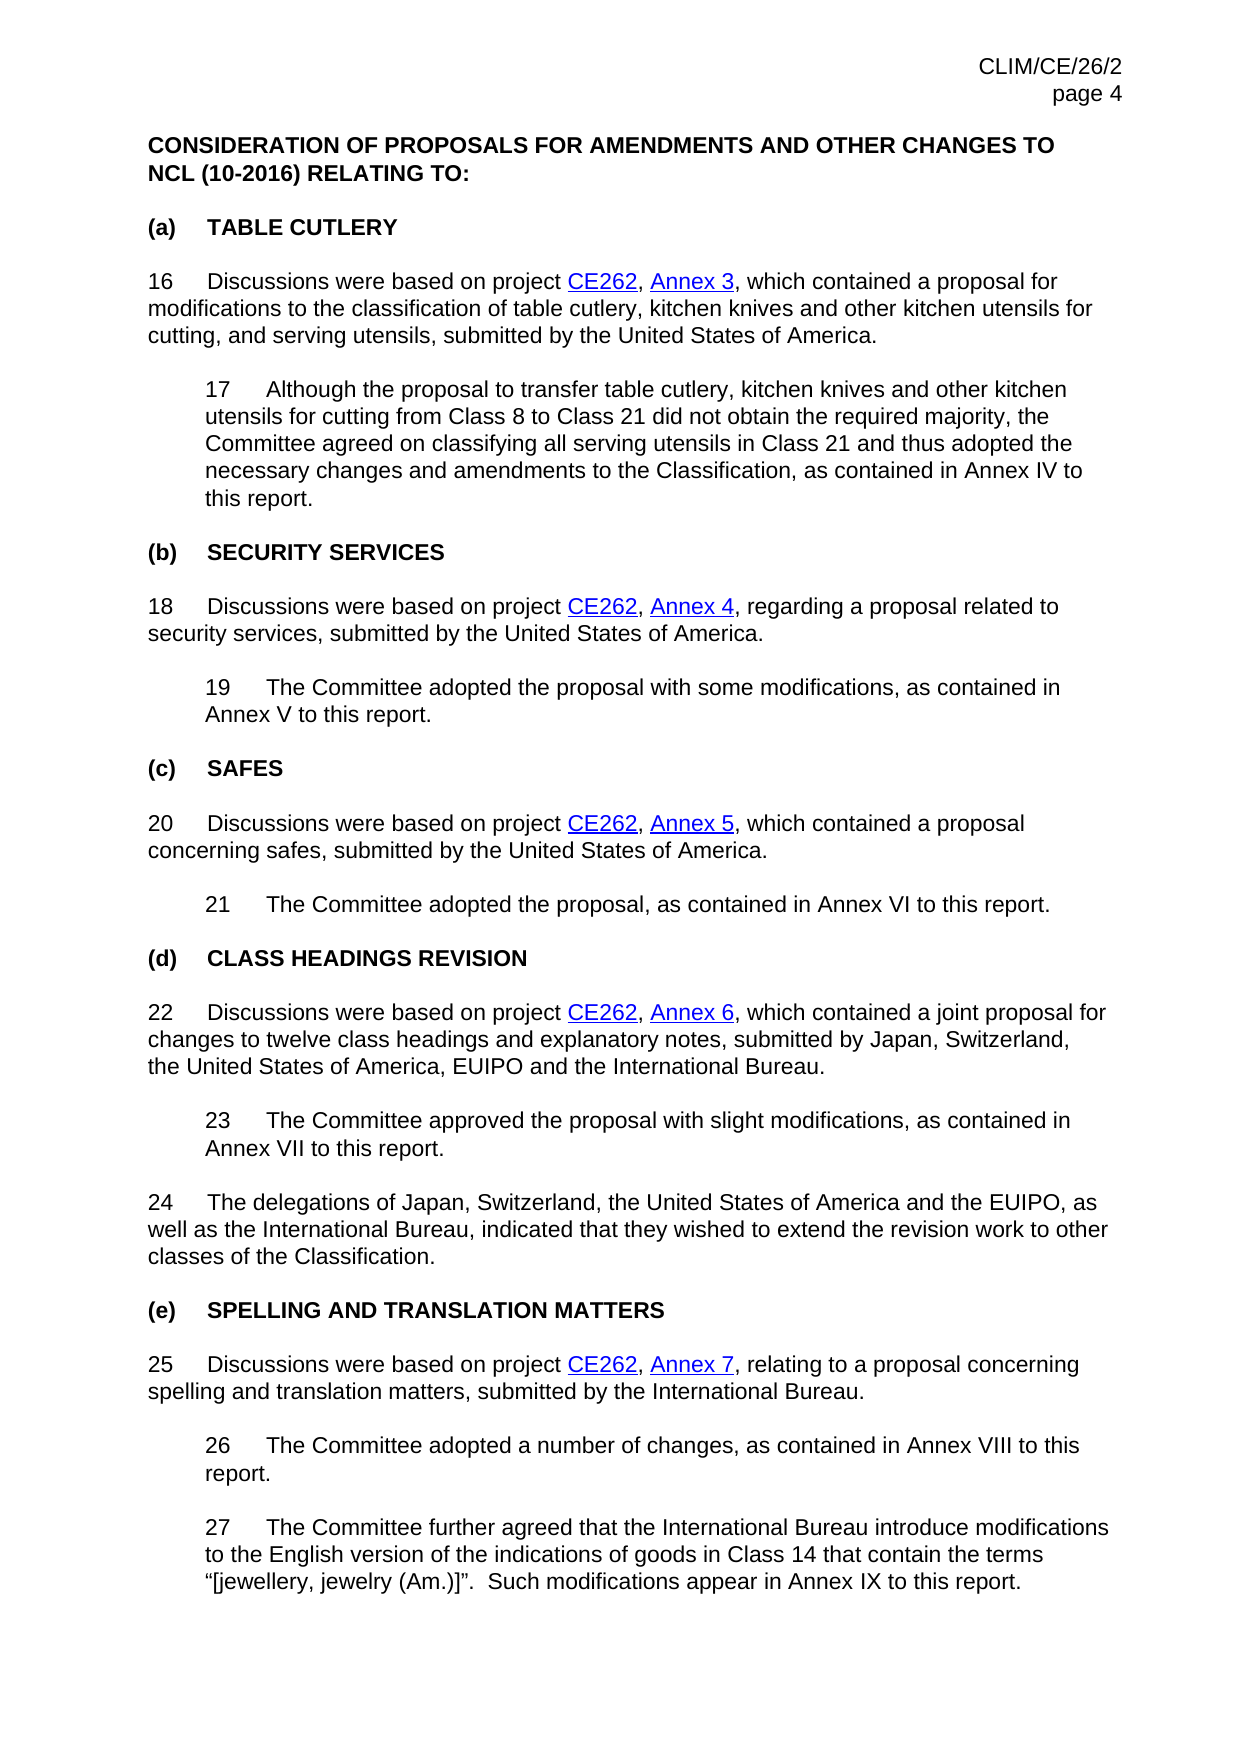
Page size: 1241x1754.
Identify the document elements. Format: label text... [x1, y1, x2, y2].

text (b) SECURITY SERVICES [148, 538, 1122, 566]
text Discussions were based on project CE262, Annex 6, which contained a joint proposal for changes to twelve class headings and explanatory notes, submitted by Japan, Switzerland, the United States of America, EUIPO and the International Bureau. [148, 999, 1122, 1080]
text (a) TABLE CUTLERY [148, 213, 1122, 241]
text The Committee approved the proposal with slight modifications, as contained in Annex VII to this report. [205, 1107, 1122, 1161]
text Discussions were based on project CE262, Annex 4, regarding a proposal related to security services, submitted by the United States of America. [148, 593, 1122, 647]
text Discussions were based on project CE262, Annex 3, which contained a proposal for modifications to the classification of table cutlery, kitchen knives and other kitchen utensils for cutting, and serving utensils, submitted by the United States of America. [148, 268, 1122, 349]
text Although the proposal to transfer table cutlery, kitchen knives and other kitchen utensils for cutting from Class 8 to Class 21 did not obtain the required majority, the Committee agreed on classifying all serving utensils in Class 21 and thus adopted the necessary changes and amendments to the Classification, as contained in Annex IV to this report. [205, 376, 1122, 511]
text The Committee adopted the proposal, as contained in Annex VI to this report. [205, 891, 1122, 918]
text (e) SPELLING AND TRANSLATION MATTERS [148, 1297, 1122, 1324]
text The Committee further agreed that the International Bureau introduce modifications to the English version of the indications of goods in Class 14 that contain the terms “[jewellery, jewelry (Am.)]”. Such modifications appear in Annex IX to this report. [205, 1513, 1122, 1595]
text (d) CLASS HEADINGS REVISION [148, 945, 1122, 972]
text The Committee adopted the proposal with some modifications, as contained in Annex V to this report. [205, 674, 1122, 728]
text (c) SAFES [148, 755, 1122, 782]
text The delegations of Japan, Switzerland, the United States of America and the EUIPO, as well as the International Bureau, indicated that they wished to extend the revision work to other classes of the Classification. [148, 1188, 1122, 1270]
text The Committee adopted a number of changes, as contained in Annex VIII to this report. [205, 1432, 1122, 1486]
text Discussions were based on project CE262, Annex 5, which contained a proposal concerning safes, submitted by the United States of America. [148, 809, 1122, 863]
text CONSIDERATION OF PROPOSALS FOR AMENDMENTS AND OTHER CHANGES TO NCL (10-2016) RELATING TO: [148, 132, 1122, 186]
text Discussions were based on project CE262, Annex 7, relating to a proposal concerning spelling and translation matters, submitted by the International Bureau. [148, 1351, 1122, 1405]
